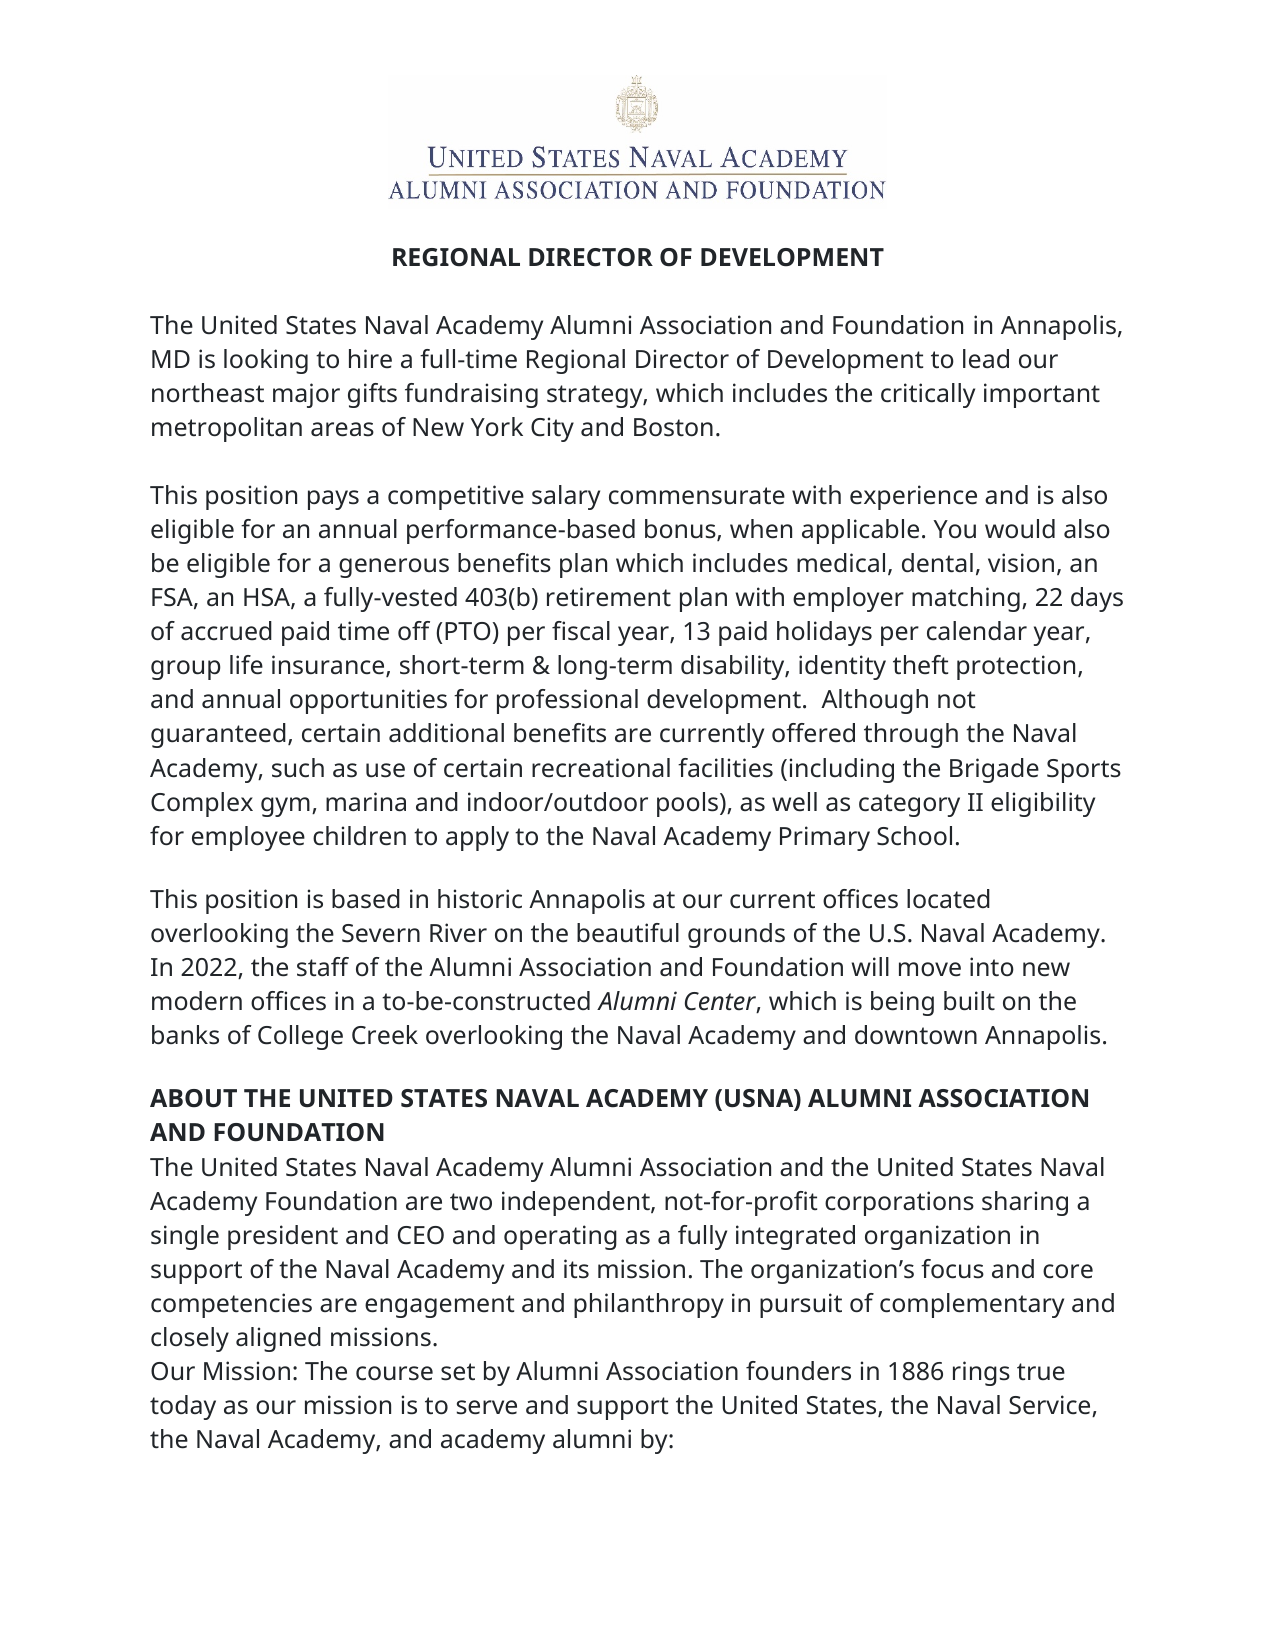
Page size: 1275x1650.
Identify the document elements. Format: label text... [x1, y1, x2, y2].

picture [388, 75, 887, 209]
text REGIONAL DIRECTOR OF DEVELOPMENT [150, 239, 1125, 273]
text The United States Naval Academy Alumni Association and the United States Naval Academy Foundation are two independent, not-for-profit corporations sharing a single president and CEO and operating as a fully integrated organization in support of the Naval Academy and its mission. The organization’s focus and core competencies are engagement and philanthropy in pursuit of complementary and closely aligned missions. [150, 1149, 1125, 1353]
text This position pays a competitive salary commensurate with experience and is also eligible for an annual performance-based bonus, when applicable. You would also be eligible for a generous benefits plan which includes medical, dental, vision, an FSA, an HSA, a fully-vested 403(b) retirement plan with employer matching, 22 days of accrued paid time off (PTO) per fiscal year, 13 paid holidays per calendar year, group life insurance, short-term & long-term disability, identity theft protection, and annual opportunities for professional development. Although not guaranteed, certain additional benefits are currently offered through the Naval Academy, such as use of certain recreational facilities (including the Brigade Sports Complex gym, marina and indoor/outdoor pools), as well as category II eligibility for employee children to apply to the Naval Academy Primary School. [150, 478, 1125, 852]
text ABOUT THE UNITED STATES NAVAL ACADEMY (USNA) ALUMNI ASSOCIATION AND FOUNDATION [150, 1081, 1125, 1149]
text The United States Naval Academy Alumni Association and Foundation in Annapolis, MD is looking to hire a full-time Regional Director of Development to lead our northeast major gifts fundraising strategy, which includes the critically important metropolitan areas of New York City and Boston. [150, 307, 1125, 444]
text This position is based in historic Annapolis at our current offices located overlooking the Severn River on the beautiful grounds of the U.S. Naval Academy. In 2022, the staff of the Alumni Association and Foundation will move into new modern offices in a to-be-constructed Alumni Center, which is being built on the banks of College Creek overlooking the Naval Academy and downtown Annapolis. [150, 882, 1125, 1052]
text Our Mission: The course set by Alumni Association founders in 1886 rings true today as our mission is to serve and support the United States, the Naval Service, the Naval Academy, and academy alumni by: [150, 1353, 1125, 1456]
